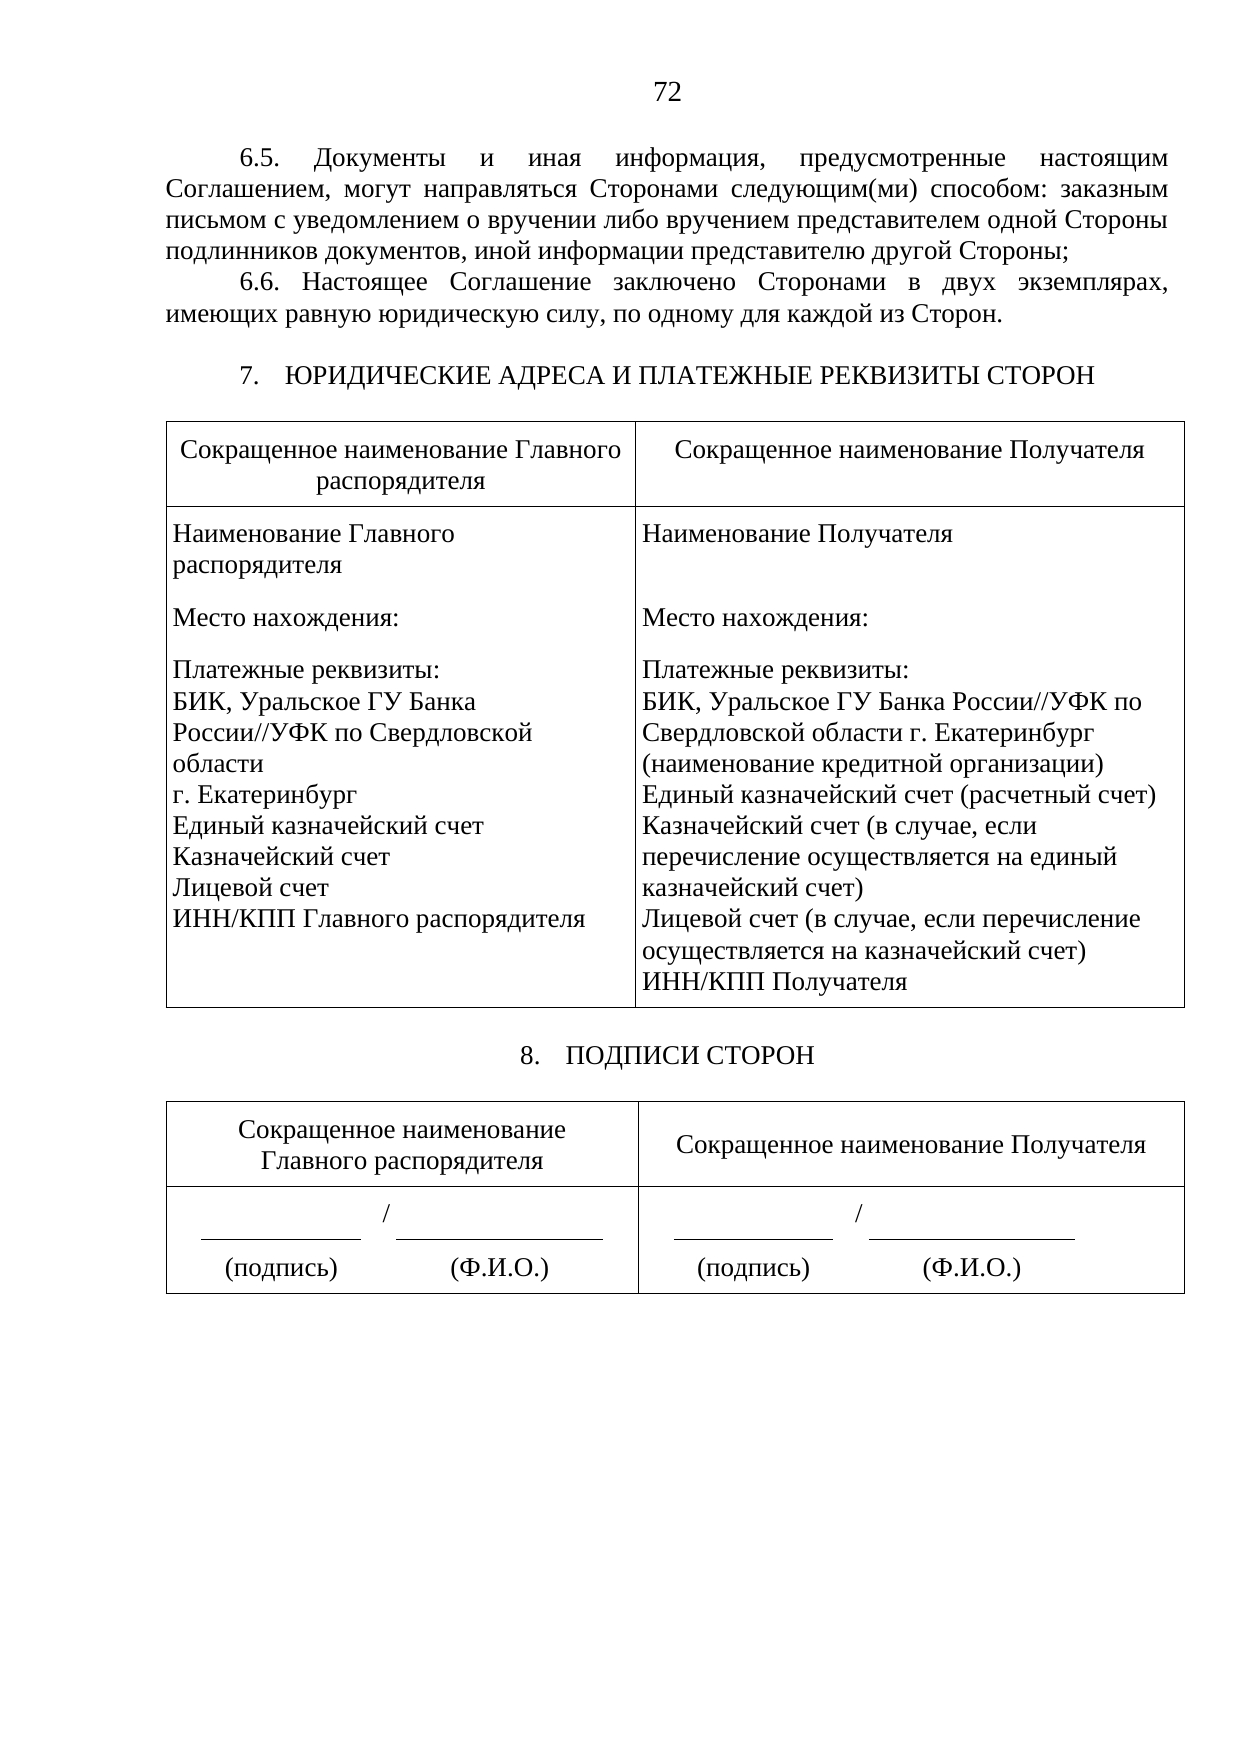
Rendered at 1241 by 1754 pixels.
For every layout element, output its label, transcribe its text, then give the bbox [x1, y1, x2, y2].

list ЮРИДИЧЕСКИЕ АДРЕСА И ПЛАТЕЖНЫЕ РЕКВИЗИТЫ СТОРОН [165, 359, 1169, 390]
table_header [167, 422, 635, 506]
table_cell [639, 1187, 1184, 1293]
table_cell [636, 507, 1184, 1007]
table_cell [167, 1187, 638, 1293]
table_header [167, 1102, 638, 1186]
text 6.6. Настоящее Соглашение заключено Сторонами в двух экземплярах, имеющих равную юридическую силу, по одному для каждой из Сторон. [165, 266, 1169, 328]
text 6.5. Документы и иная информация, предусмотренные настоящим Соглашением, могут направляться Сторонами следующим(ми) способом: заказным письмом с уведомлением о вручении либо вручением представителем одной Стороны подлинников документов, иной информации представителю другой Стороны; [165, 141, 1169, 266]
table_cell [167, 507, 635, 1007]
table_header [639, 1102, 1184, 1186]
list ПОДПИСИ СТОРОН [165, 1039, 1169, 1070]
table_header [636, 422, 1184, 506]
